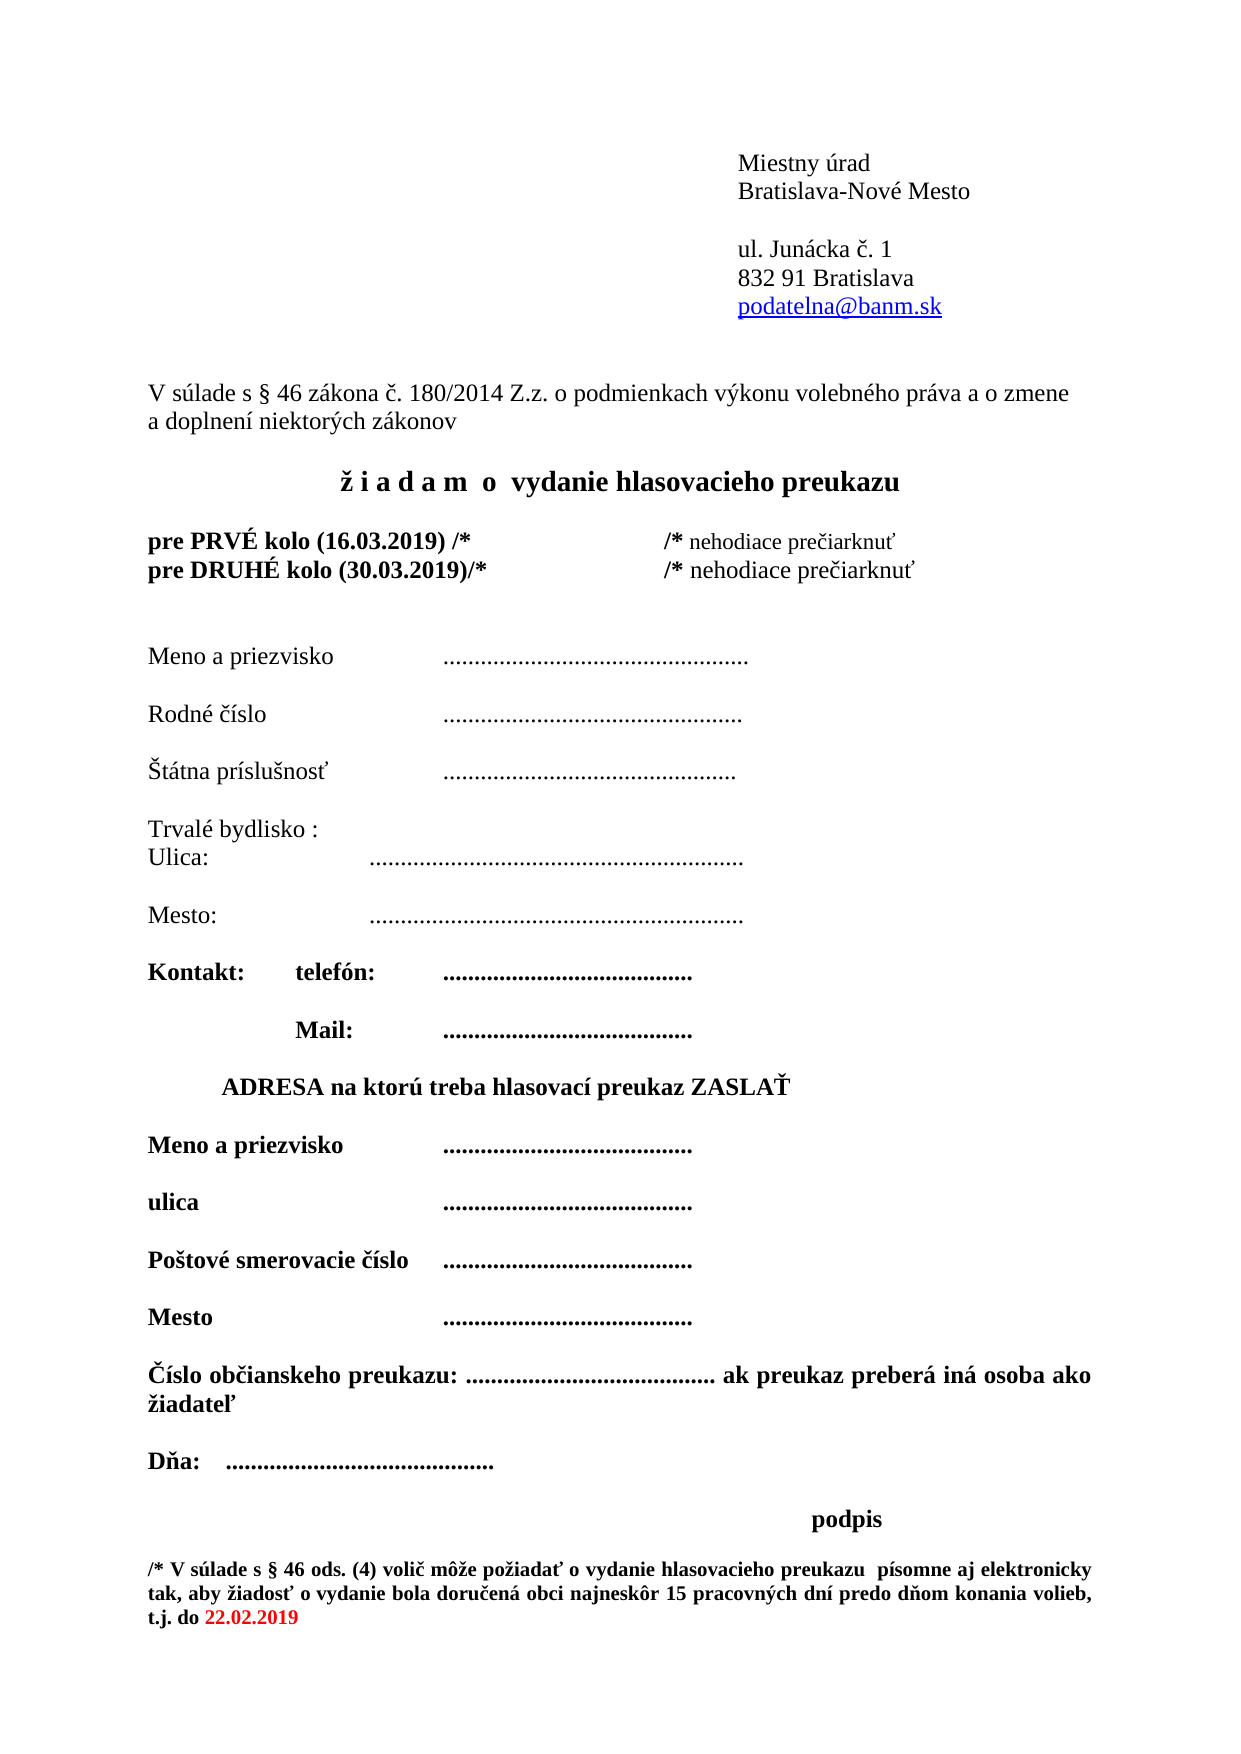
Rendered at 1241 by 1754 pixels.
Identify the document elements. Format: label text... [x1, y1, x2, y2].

text pre PRVÉ kolo (16.03.2019) /* /* nehodiace prečiarknuť [148, 526, 1092, 555]
text ulica ........................................ [148, 1187, 1092, 1216]
text podatelna@banm.sk [664, 291, 1092, 320]
text Miestny úrad [148, 148, 1092, 176]
text Meno a priezvisko ........................................ [148, 1130, 1092, 1159]
text Trvalé bydlisko : [148, 814, 1092, 842]
text ul. Junácka č. 1 [664, 234, 1092, 263]
text ADRESA na ktorú treba hlasovací preukaz ZASLAŤ [148, 1072, 1092, 1101]
text Kontakt: telefón: ........................................ [148, 957, 1092, 986]
text Dňa: ........................................... [148, 1446, 1092, 1475]
text /* V súlade s § 46 ods. (4) volič môže požiadať o vydanie hlasovacieho preukazu písomne aj elektronicky tak, aby žiadosť o vydanie bola doručená obci najneskôr 15 pracovných dní predo dňom konania volieb, t.j. do 22.02.2019 [148, 1557, 1092, 1629]
text Poštové smerovacie číslo ........................................ [148, 1245, 1092, 1274]
text Mesto ........................................ [148, 1302, 1092, 1331]
text Mail: ........................................ [148, 1015, 1092, 1044]
text Meno a priezvisko ................................................. [148, 641, 1092, 670]
text Ulica: ............................................................ [148, 842, 1092, 871]
text 832 91 Bratislava [664, 263, 1092, 291]
text V súlade s § 46 zákona č. 180/2014 Z.z. o podmienkach výkonu volebného práva a o zmene a doplnení niektorých zákonov [148, 378, 1092, 435]
text Bratislava-Nové Mesto [664, 176, 1092, 205]
text Štátna príslušnosť ............................................... [148, 756, 1092, 785]
text pre DRUHÉ kolo (30.03.2019)/* /* nehodiace prečiarknuť [148, 555, 1092, 584]
text Rodné číslo ................................................ [148, 699, 1092, 727]
text Mesto: ............................................................ [148, 900, 1092, 929]
text ž i a d a m o vydanie hlasovacieho preukazu [148, 464, 1092, 497]
text podpis [148, 1504, 1092, 1532]
text Číslo občianskeho preukazu: ........................................ ak preukaz preberá iná osoba ako žiadateľ [148, 1360, 1092, 1417]
